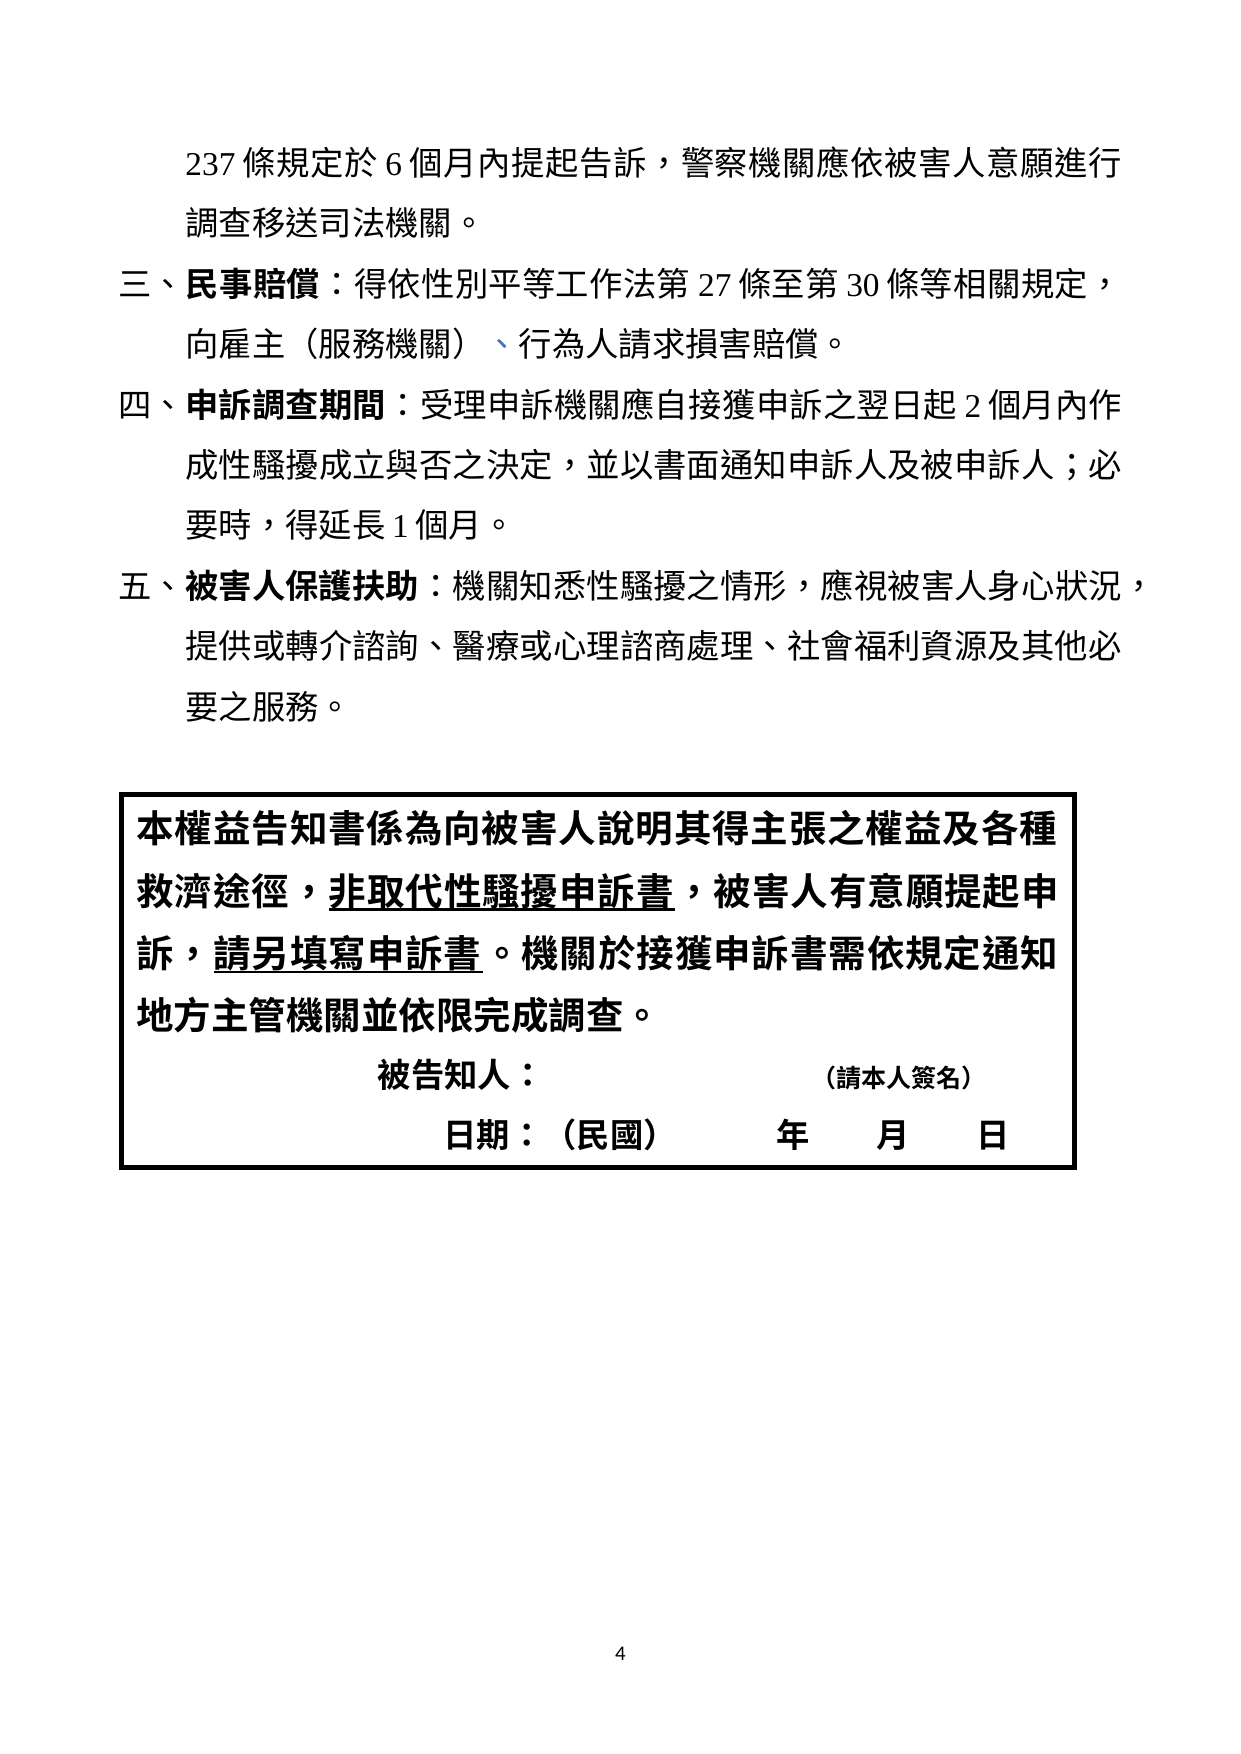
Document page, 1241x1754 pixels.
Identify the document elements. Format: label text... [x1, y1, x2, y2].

text 四、申訴調查期間：受理申訴機關應自接獲申訴之翌日起2個月內作成性騷擾成立與否之決定，並以書面通知申訴人及被申訴人；必要時，得延長1個月。 [118, 369, 1122, 550]
text 三、民事賠償：得依性別平等工作法第27條至第30條等相關規定，向雇主（服務機關）、行為人請求損害賠償。 [118, 248, 1122, 369]
text 五、被害人保護扶助：機關知悉性騷擾之情形，應視被害人身心狀況，提供或轉介諮詢、醫療或心理諮商處理、社會福利資源及其他必要之服務。 [118, 550, 1122, 731]
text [118, 127, 1122, 248]
